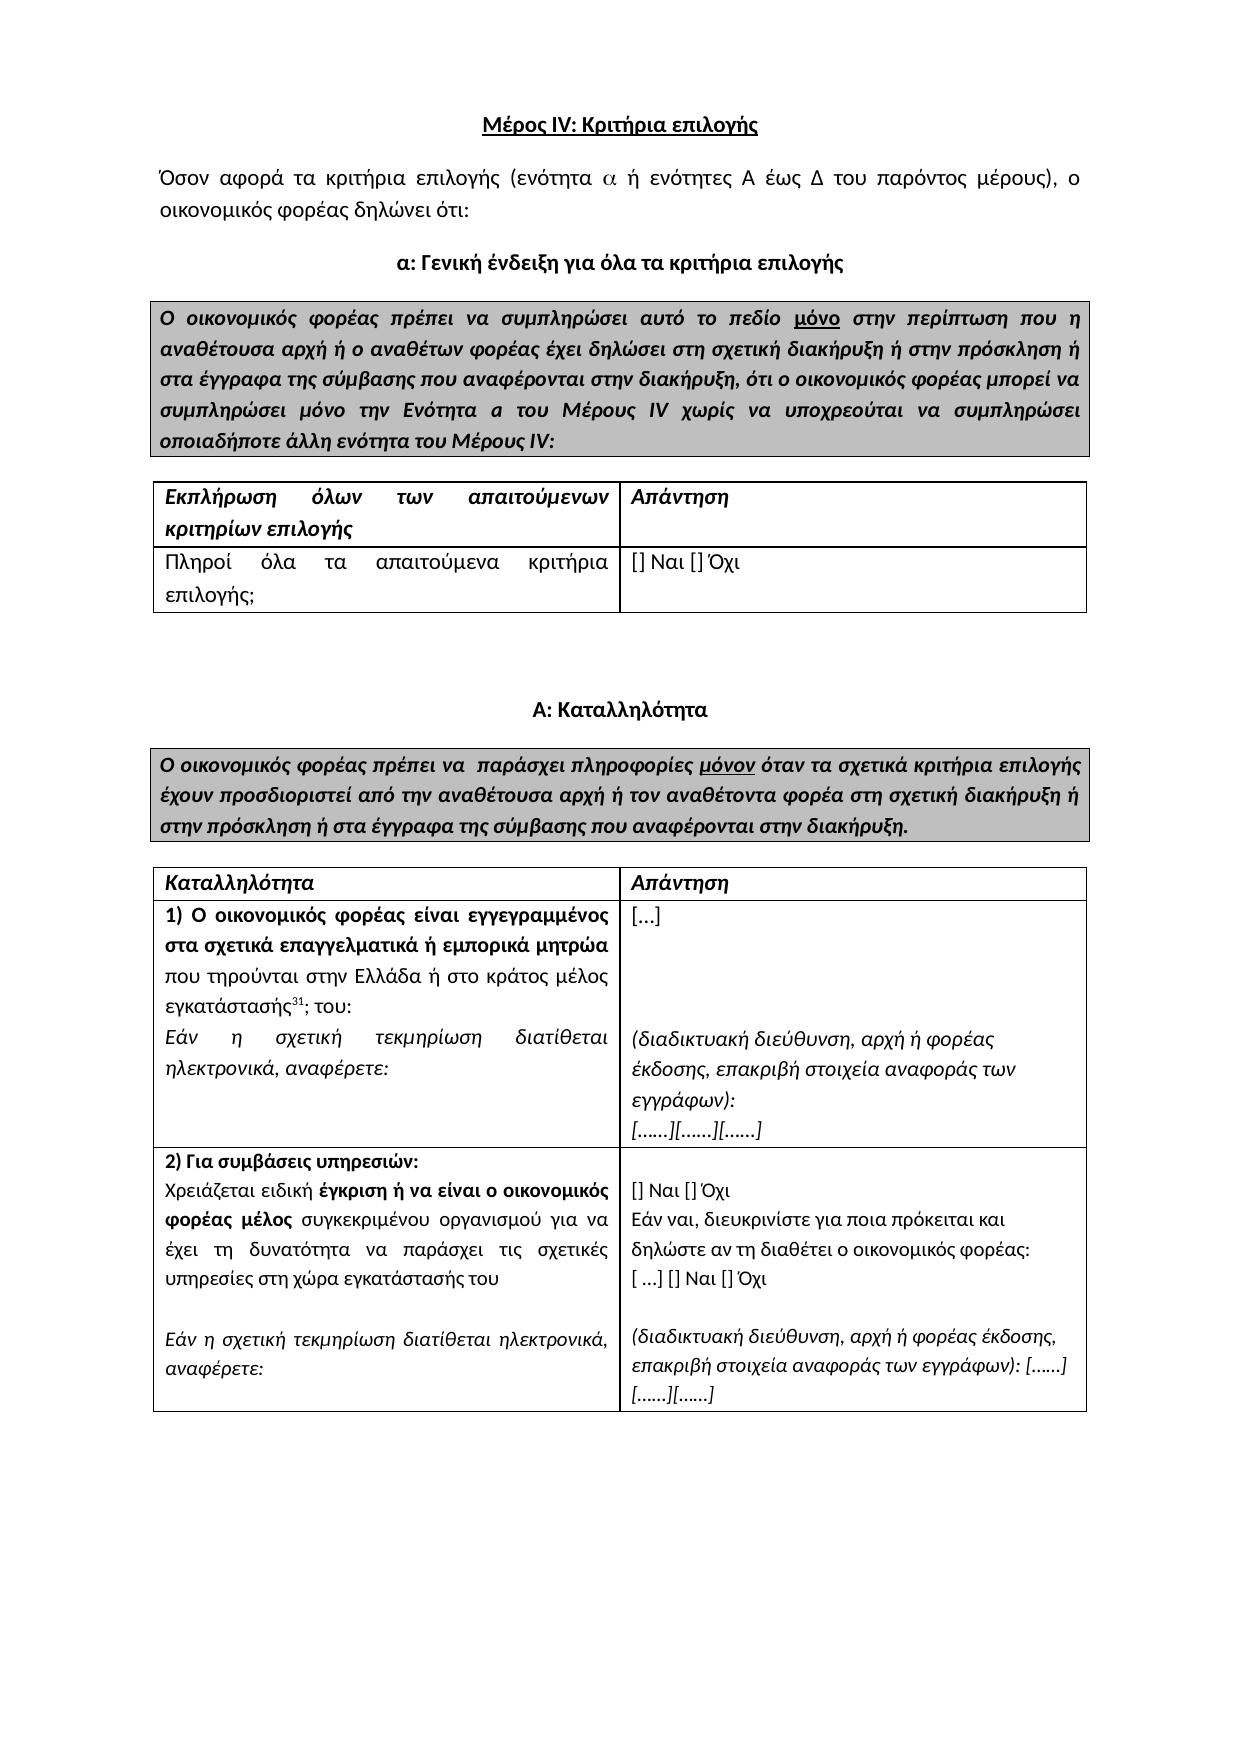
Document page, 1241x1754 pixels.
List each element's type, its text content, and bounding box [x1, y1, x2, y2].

text Μέρος IV: Κριτήρια επιλογής [159, 110, 1081, 138]
table_cell [] Ναι [] Όχι Εάν ναι, διευκρινίστε για ποια πρόκειται και δηλώστε αν τη διαθέτει ο οικονομικός φορέας: [ …] [] Ναι [] Όχι (διαδικτυακή διεύθυνση, αρχή ή φορέας έκδοσης, επακριβή στοιχεία αναφοράς των εγγράφων): [……][……][……] [621, 1148, 1086, 1411]
table_cell […] (διαδικτυακή διεύθυνση, αρχή ή φορέας έκδοσης, επακριβή στοιχεία αναφοράς των εγγράφων): [……][……][……] [621, 901, 1086, 1147]
table_cell Πληροί όλα τα απαιτούμενα κριτήρια επιλογής; [154, 548, 619, 612]
table_header Απάντηση [621, 483, 1086, 546]
table_cell [] Ναι [] Όχι [621, 548, 1086, 612]
table_cell 2) Για συμβάσεις υπηρεσιών: Χρειάζεται ειδική έγκριση ή να είναι ο οικονομικός φορέας μέλος συγκεκριμένου οργανισμού για να έχει τη δυνατότητα να παράσχει τις σχετικές υπηρεσίες στη χώρα εγκατάστασής του Εάν η σχετική τεκμηρίωση διατίθεται ηλεκτρονικά, αναφέρετε: [154, 1148, 619, 1411]
text Ο οικονομικός φορέας πρέπει να παράσχει πληροφορίες μόνον όταν τα σχετικά κριτήρια επιλογής έχουν προσδιοριστεί από την αναθέτουσα αρχή ή τον αναθέτοντα φορέα στη σχετική διακήρυξη ή στην πρόσκληση ή στα έγγραφα της σύμβασης που αναφέρονται στην διακήρυξη. [151, 749, 1089, 841]
table_header Καταλληλότητα [154, 868, 619, 900]
table_cell 1) Ο οικονομικός φορέας είναι εγγεγραμμένος στα σχετικά επαγγελματικά ή εμπορικά μητρώα που τηρούνται στην Ελλάδα ή στο κράτος μέλος εγκατάστασής; του: Εάν η σχετική τεκμηρίωση διατίθεται ηλεκτρονικά, αναφέρετε: [154, 901, 619, 1147]
table_header Απάντηση [621, 868, 1086, 900]
text Α: Καταλληλότητα [159, 695, 1081, 723]
table_header Εκπλήρωση όλων των απαιτούμενων κριτηρίων επιλογής [154, 483, 619, 546]
text α: Γενική ένδειξη για όλα τα κριτήρια επιλογής [159, 248, 1081, 276]
text Όσον αφορά τα κριτήρια επιλογής (ενότητα  ή ενότητες Α έως Δ του παρόντος μέρους), ο οικονομικός φορέας δηλώνει ότι: [159, 163, 1081, 223]
text Ο οικονομικός φορέας πρέπει να συμπληρώσει αυτό το πεδίο μόνο στην περίπτωση που η αναθέτουσα αρχή ή ο αναθέτων φορέας έχει δηλώσει στη σχετική διακήρυξη ή στην πρόσκληση ή στα έγγραφα της σύμβασης που αναφέρονται στην διακήρυξη, ότι ο οικονομικός φορέας μπορεί να συμπληρώσει μόνο την Ενότητα a του Μέρους ΙV χωρίς να υποχρεούται να συμπληρώσει οποιαδήποτε άλλη ενότητα του Μέρους ΙV: [151, 302, 1089, 456]
